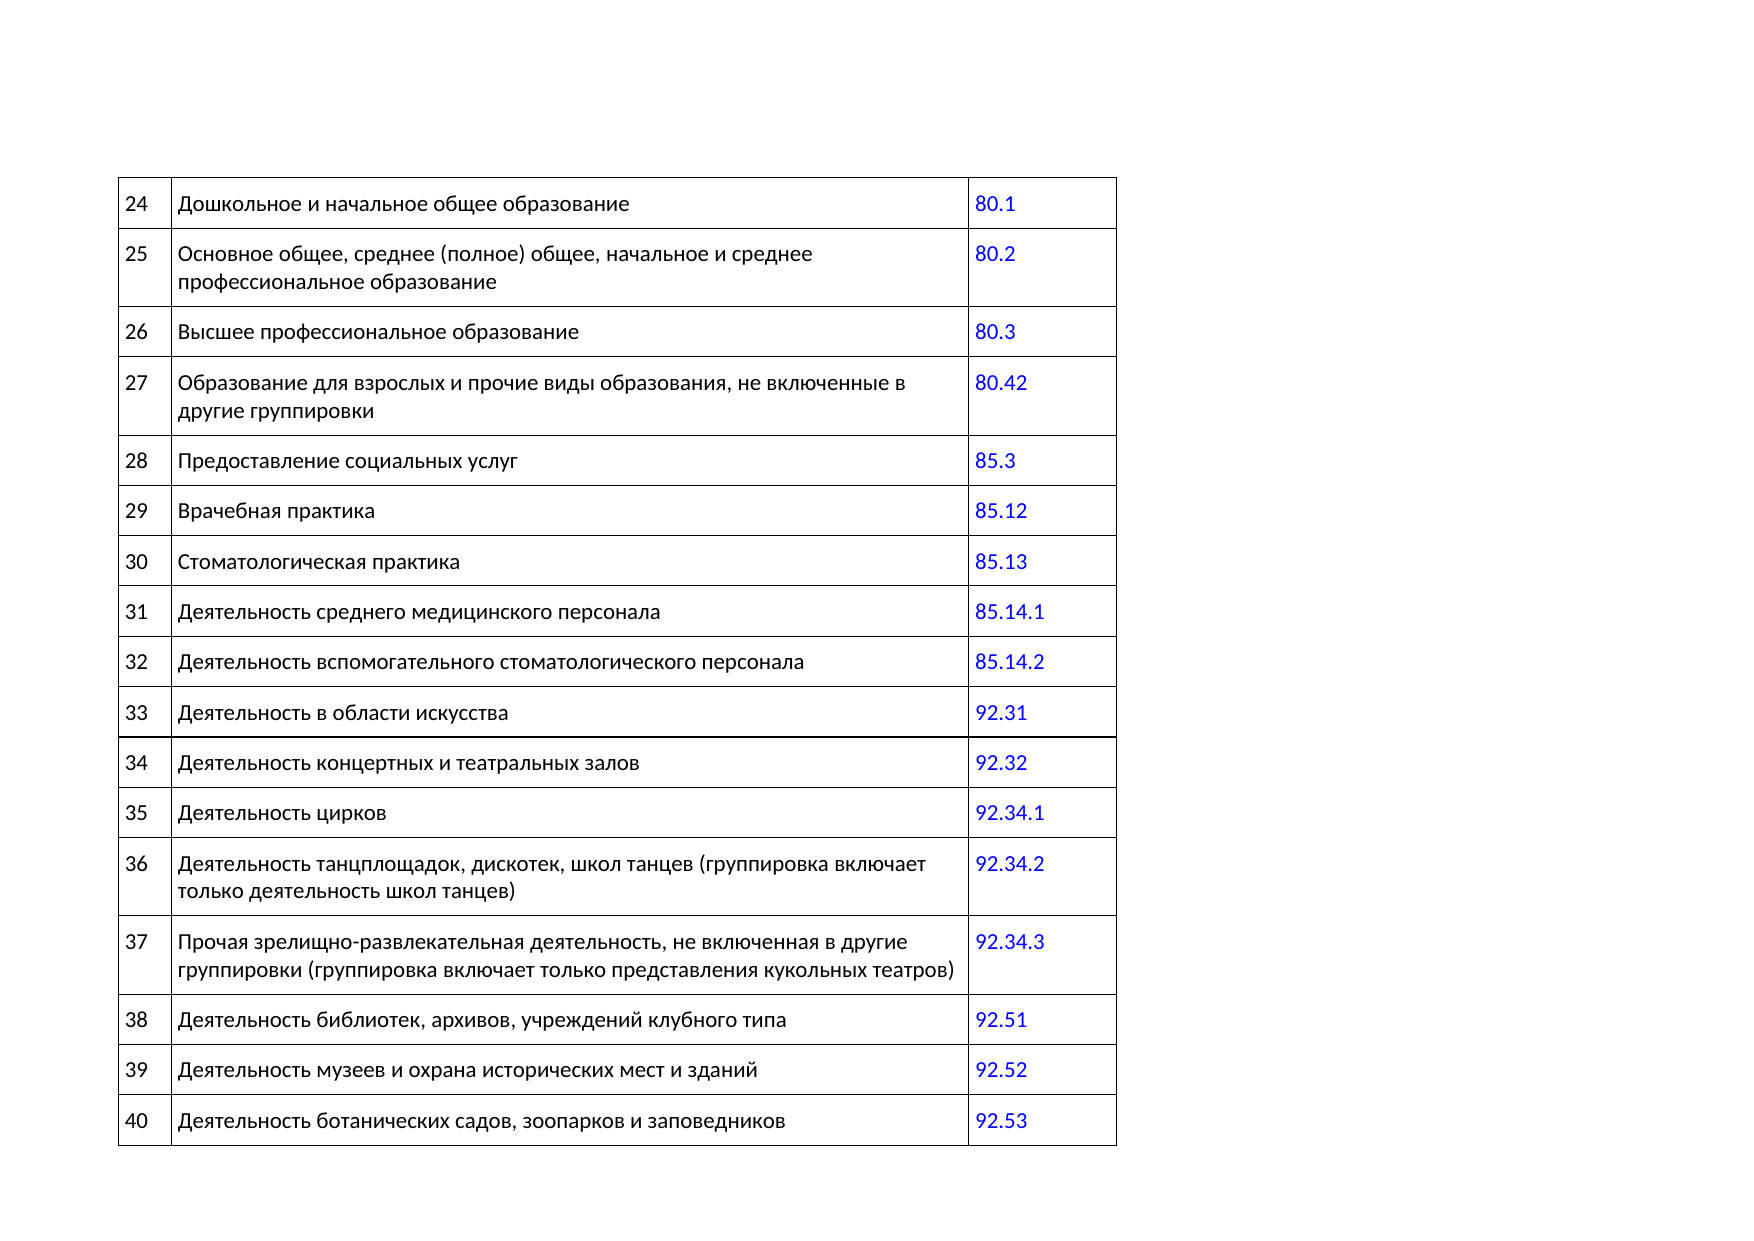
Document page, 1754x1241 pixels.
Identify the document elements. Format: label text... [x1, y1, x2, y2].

table_cell 39 [119, 1045, 171, 1094]
table_cell Стоматологическая практика [172, 536, 968, 585]
table_cell 40 [119, 1095, 171, 1144]
table_cell Деятельность ботанических садов, зоопарков и заповедников [172, 1095, 968, 1144]
table_cell 26 [119, 307, 171, 356]
table_cell Деятельность вспомогательного стоматологического персонала [172, 637, 968, 686]
table_cell Деятельность среднего медицинского персонала [172, 586, 968, 636]
table_cell Предоставление социальных услуг [172, 436, 968, 485]
table_cell 24 [119, 178, 171, 227]
table_cell 28 [119, 436, 171, 485]
table_cell 36 [119, 838, 171, 915]
table_cell 37 [119, 916, 171, 994]
table_cell Деятельность цирков [172, 788, 968, 837]
table_cell Прочая зрелищно-развлекательная деятельность, не включенная в другие группировки (группировка включает только представления кукольных театров) [172, 916, 968, 994]
table_cell 92.34.3 [969, 916, 1116, 994]
table_cell 85.3 [969, 436, 1116, 485]
table_cell Образование для взрослых и прочие виды образования, не включенные в другие группировки [172, 357, 968, 434]
table_cell 85.14.1 [969, 586, 1116, 636]
table_cell 32 [119, 637, 171, 686]
table_cell 92.34.2 [969, 838, 1116, 915]
table_cell Врачебная практика [172, 486, 968, 535]
table_cell 80.2 [969, 229, 1116, 306]
table_cell 27 [119, 357, 171, 434]
table_cell 92.32 [969, 738, 1116, 787]
table_cell 92.52 [969, 1045, 1116, 1094]
table_cell Высшее профессиональное образование [172, 307, 968, 356]
table_cell 29 [119, 486, 171, 535]
table_cell 85.14.2 [969, 637, 1116, 686]
table_cell 38 [119, 995, 171, 1044]
table_cell Основное общее, среднее (полное) общее, начальное и среднее профессиональное образование [172, 229, 968, 306]
table_cell Деятельность танцплощадок, дискотек, школ танцев (группировка включает только деятельность школ танцев) [172, 838, 968, 915]
table_cell Деятельность библиотек, архивов, учреждений клубного типа [172, 995, 968, 1044]
table_cell Деятельность концертных и театральных залов [172, 738, 968, 787]
table_cell Дошкольное и начальное общее образование [172, 178, 968, 227]
table_cell 92.31 [969, 687, 1116, 736]
table_cell 80.42 [969, 357, 1116, 434]
table_cell 85.13 [969, 536, 1116, 585]
table_cell 92.51 [969, 995, 1116, 1044]
table_cell 30 [119, 536, 171, 585]
table_cell 25 [119, 229, 171, 306]
table_cell Деятельность музеев и охрана исторических мест и зданий [172, 1045, 968, 1094]
table_cell 92.34.1 [969, 788, 1116, 837]
table_cell 80.3 [969, 307, 1116, 356]
table_cell 92.53 [969, 1095, 1116, 1144]
table_cell 33 [119, 687, 171, 736]
table_cell 31 [119, 586, 171, 636]
table_cell 35 [119, 788, 171, 837]
table_cell 34 [119, 738, 171, 787]
table_cell 85.12 [969, 486, 1116, 535]
table_cell 80.1 [969, 178, 1116, 227]
table_cell Деятельность в области искусства [172, 687, 968, 736]
